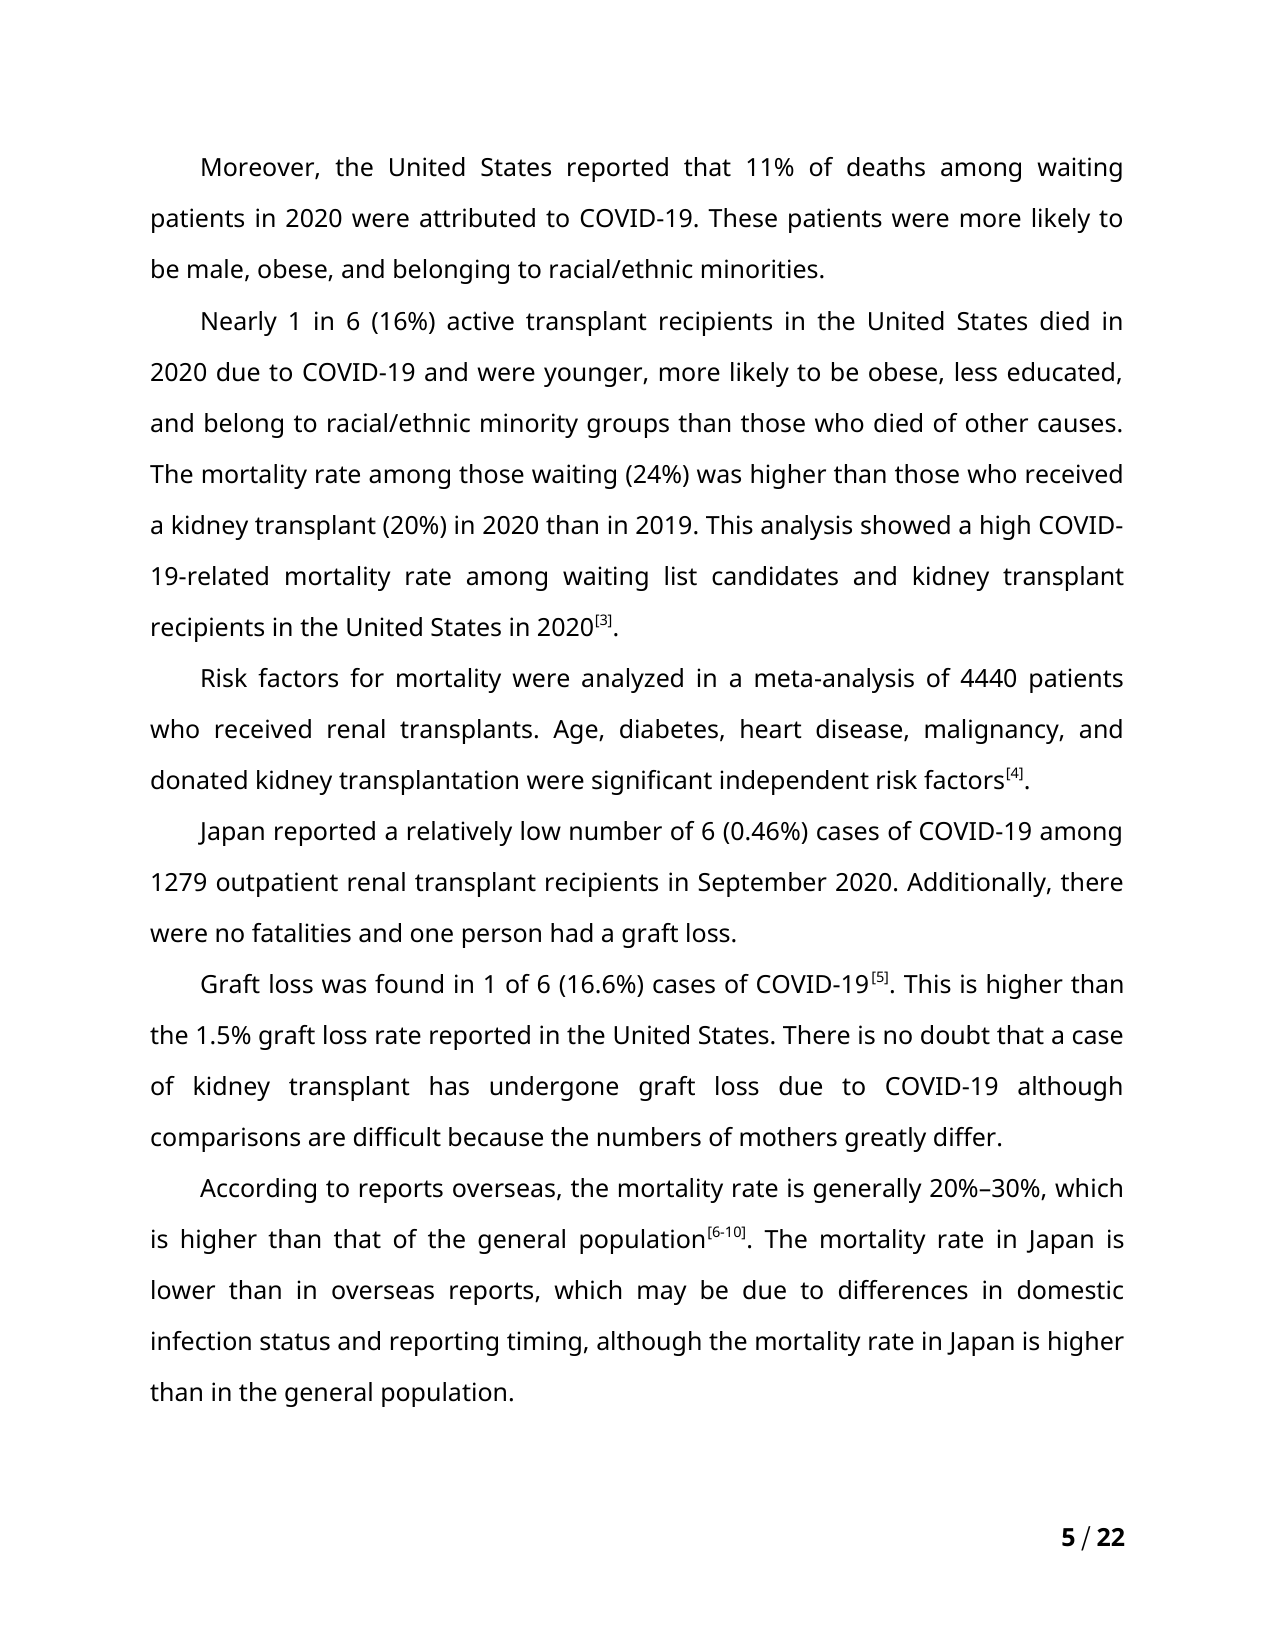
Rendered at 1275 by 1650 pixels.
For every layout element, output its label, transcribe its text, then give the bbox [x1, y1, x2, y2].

text Moreover, the United States reported that 11% of deaths among waiting patients in 2020 were attributed to COVID-19. These patients were more likely to be male, obese, and belonging to racial/ethnic minorities. [150, 150, 1125, 286]
text According to reports overseas, the mortality rate is generally 20%–30%, which is higher than that of the general population[6-10]. The mortality rate in Japan is lower than in overseas reports, which may be due to differences in domestic infection status and reporting timing, although the mortality rate in Japan is higher than in the general population. [150, 1171, 1125, 1409]
text Risk factors for mortality were analyzed in a meta-analysis of 4440 patients who received renal transplants. Age, diabetes, heart disease, malignancy, and donated kidney transplantation were significant independent risk factors[4]. [150, 660, 1125, 797]
text Japan reported a relatively low number of 6 (0.46%) cases of COVID-19 among 1279 outpatient renal transplant recipients in September 2020. Additionally, there were no fatalities and one person had a graft loss. [150, 813, 1125, 950]
text Nearly 1 in 6 (16%) active transplant recipients in the United States died in 2020 due to COVID-19 and were younger, more likely to be obese, less educated, and belong to racial/ethnic minority groups than those who died of other causes. The mortality rate among those waiting (24%) was higher than those who received a kidney transplant (20%) in 2020 than in 2019. This analysis showed a high COVID-19-related mortality rate among waiting list candidates and kidney transplant recipients in the United States in 2020[3]. [150, 303, 1125, 643]
text Graft loss was found in 1 of 6 (16.6%) cases of COVID-19[5]. This is higher than the 1.5% graft loss rate reported in the United States. There is no doubt that a case of kidney transplant has undergone graft loss due to COVID-19 although comparisons are difficult because the numbers of mothers greatly differ. [150, 967, 1125, 1154]
